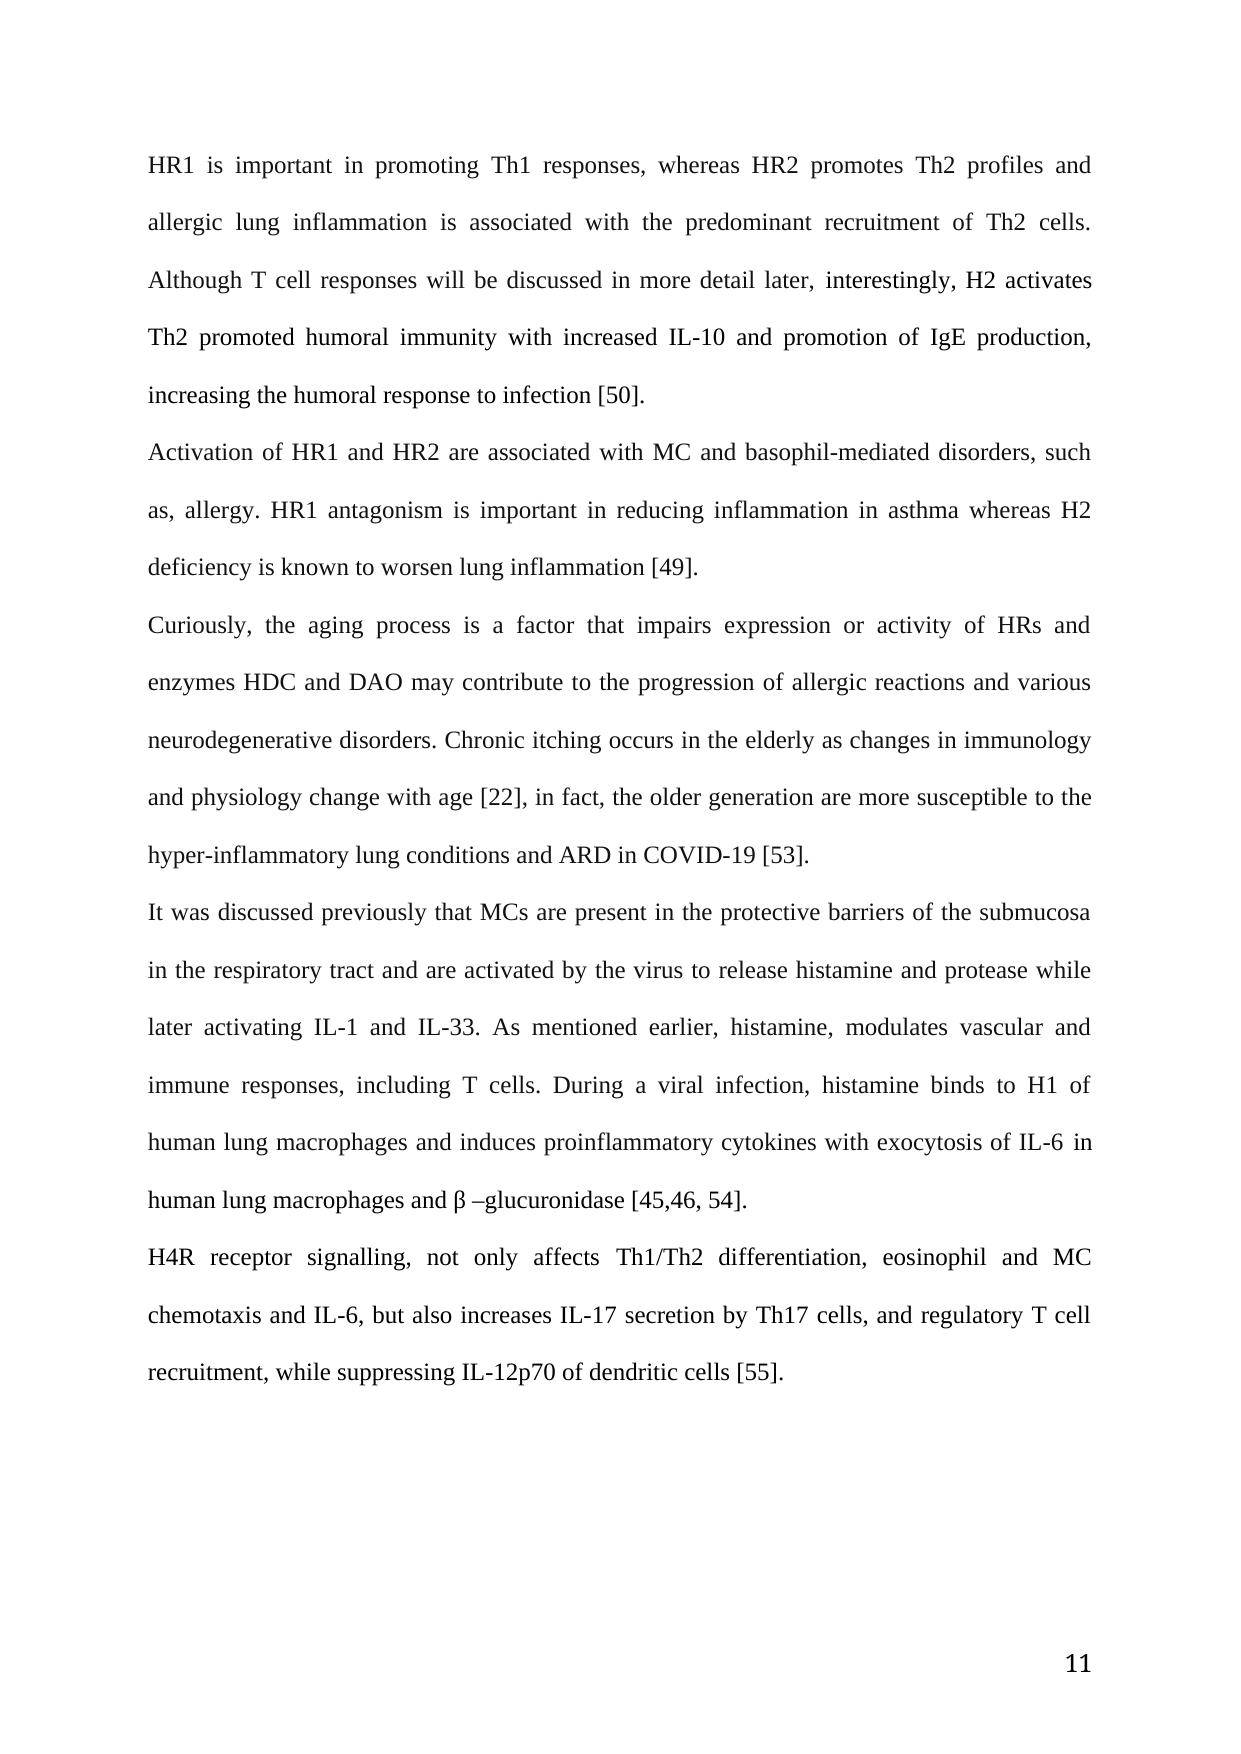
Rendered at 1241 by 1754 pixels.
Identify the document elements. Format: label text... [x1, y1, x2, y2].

text Curiously, the aging process is a factor that impairs expression or activity of HRs and enzymes HDC and DAO may contribute to the progression of allergic reactions and various neurodegenerative disorders. Chronic itching occurs in the elderly as changes in immunology and physiology change with age [22], in fact, the older generation are more susceptible to the hyper-inflammatory lung conditions and ARD in COVID-19 [53]. [148, 610, 1092, 869]
text Activation of HR1 and HR2 are associated with MC and basophil-mediated disorders, such as, allergy. HR1 antagonism is important in reducing inflammation in asthma whereas H2 deficiency is known to worsen lung inflammation [49]. [148, 437, 1092, 581]
text H4R receptor signalling, not only affects Th1/Th2 differentiation, eosinophil and MC chemotaxis and IL-6, but also increases IL-17 secretion by Th17 cells, and regulatory T cell recruitment, while suppressing IL-12p70 of dendritic cells [55]. [148, 1242, 1092, 1386]
text HR1 is important in promoting Th1 responses, whereas HR2 promotes Th2 profiles and allergic lung inflammation is associated with the predominant recruitment of Th2 cells. Although T cell responses will be discussed in more detail later, interestingly, H2 activates Th2 promoted humoral immunity with increased IL-10 and promotion of IgE production, increasing the humoral response to infection [50]. [148, 150, 1092, 409]
text It was discussed previously that MCs are present in the protective barriers of the submucosa in the respiratory tract and are activated by the virus to release histamine and protease while later activating IL-1 and IL-33. As mentioned earlier, histamine, modulates vascular and immune responses, including T cells. During a viral infection, histamine binds to H1 of human lung macrophages and induces proinflammatory cytokines with exocytosis of IL-6 in human lung macrophages and β –glucuronidase [45,46, 54]. [148, 897, 1092, 1214]
